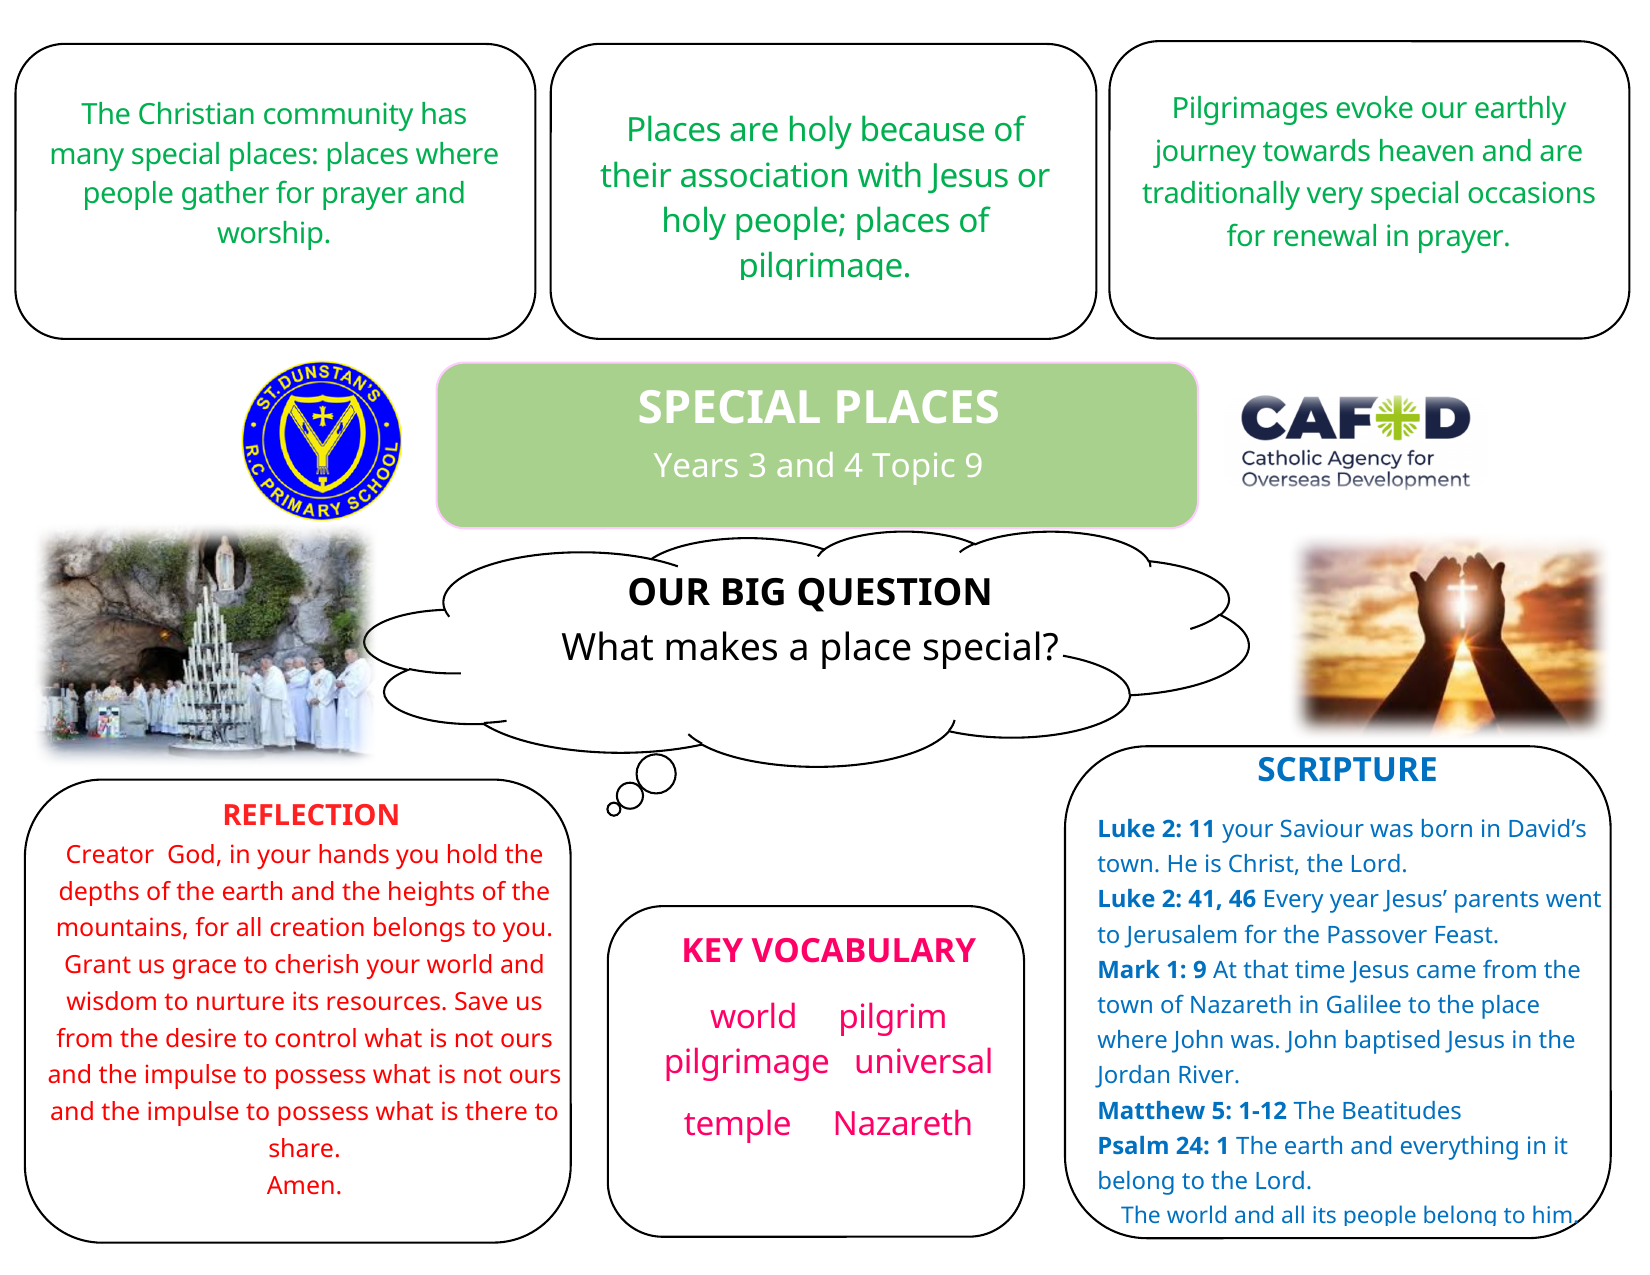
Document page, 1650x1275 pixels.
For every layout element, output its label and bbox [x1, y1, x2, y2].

picture [62, 551, 349, 739]
picture [1316, 560, 1584, 713]
picture [1235, 410, 1477, 476]
picture [363, 631, 368, 652]
picture [239, 358, 405, 524]
